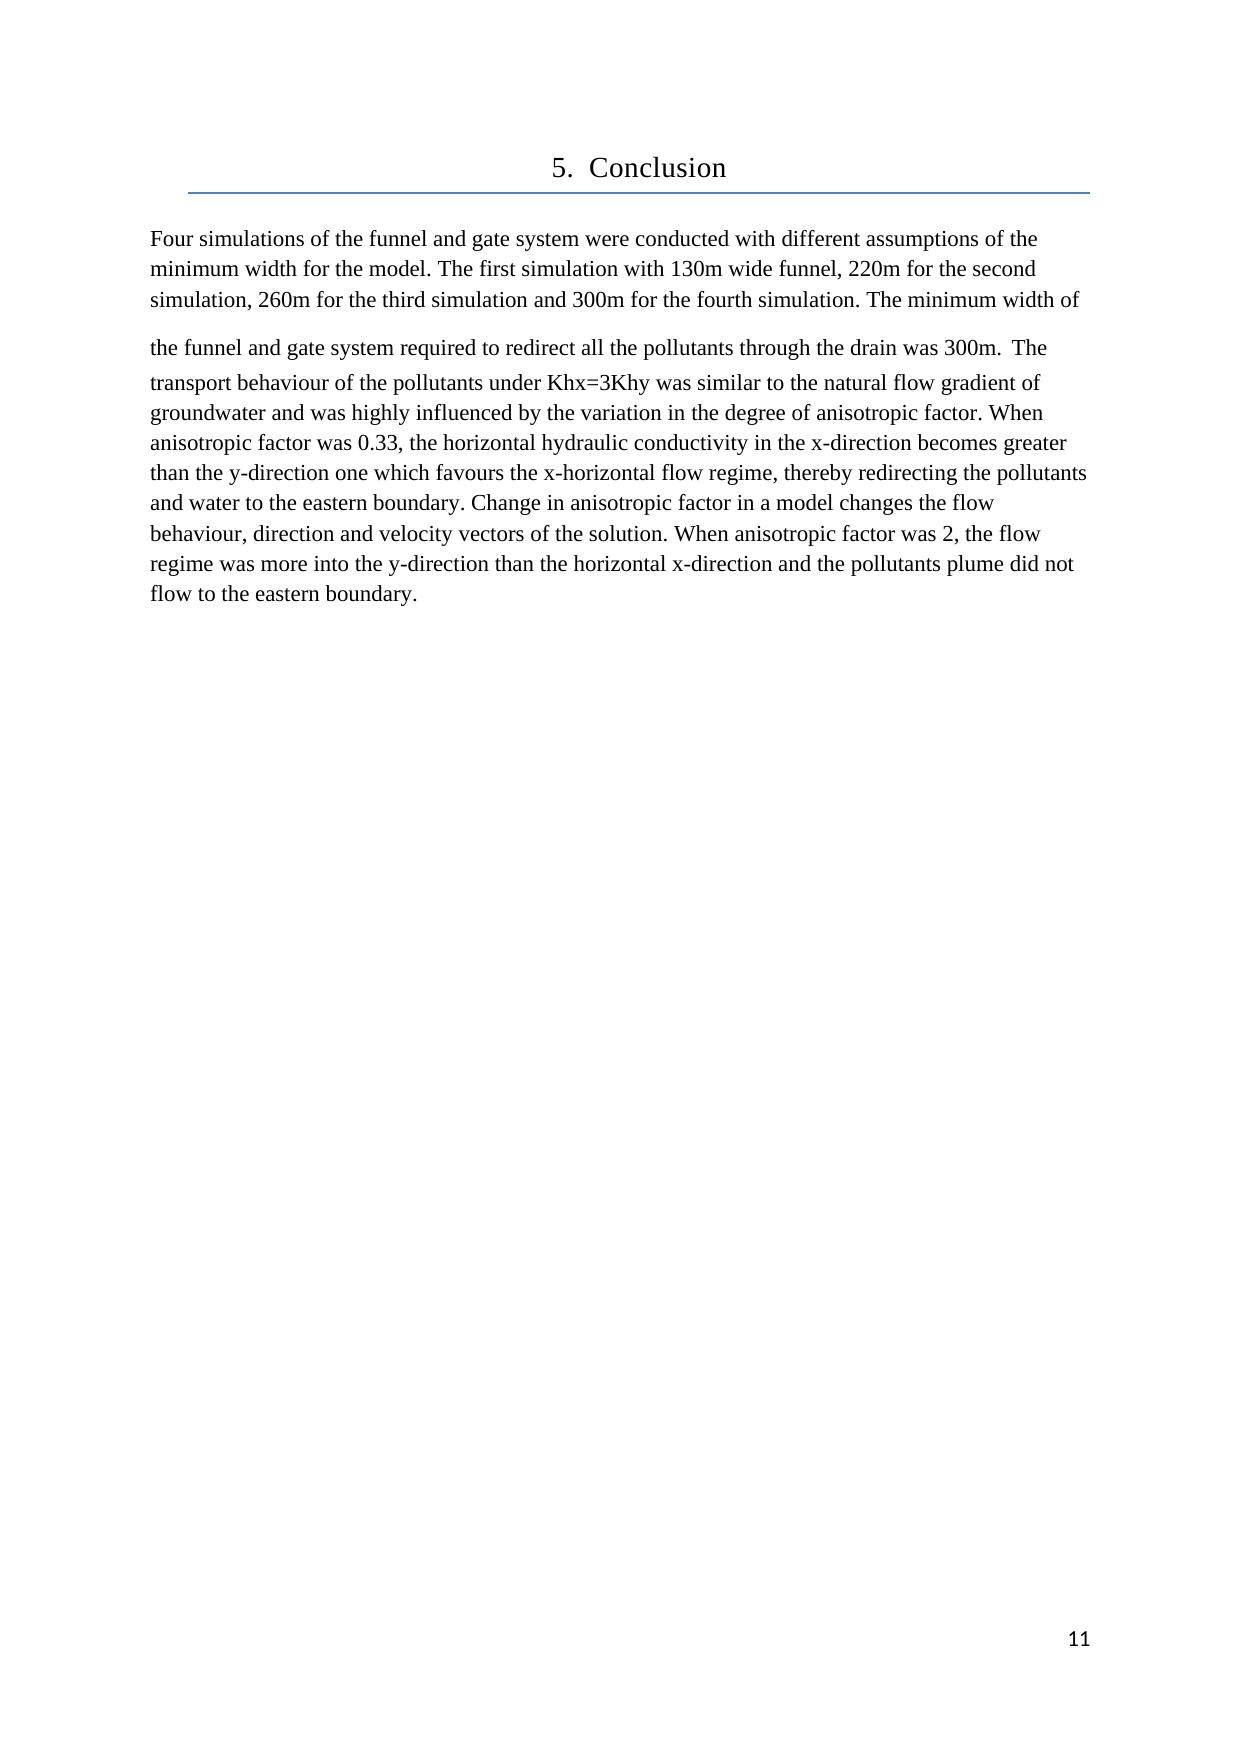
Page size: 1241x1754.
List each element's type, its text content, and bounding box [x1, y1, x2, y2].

title Conclusion [187, 150, 1090, 194]
text Four simulations of the funnel and gate system were conducted with different assumptions of the minimum width for the model. The first simulation with 130m wide funnel, 220m for the second simulation, 260m for the third simulation and 300m for the fourth simulation. The minimum width of the funnel and gate system required to redirect all the pollutants through the drain was 300m. The transport behaviour of the pollutants under Khx=3Khy was similar to the natural flow gradient of groundwater and was highly influenced by the variation in the degree of anisotropic factor. When anisotropic factor was 0.33, the horizontal hydraulic conductivity in the x-direction becomes greater than the y-direction one which favours the x-horizontal flow regime, thereby redirecting the pollutants and water to the eastern boundary. Change in anisotropic factor in a model changes the flow behaviour, direction and velocity vectors of the solution. When anisotropic factor was 2, the flow regime was more into the y-direction than the horizontal x-direction and the pollutants plume did not flow to the eastern boundary. [150, 225, 1090, 606]
